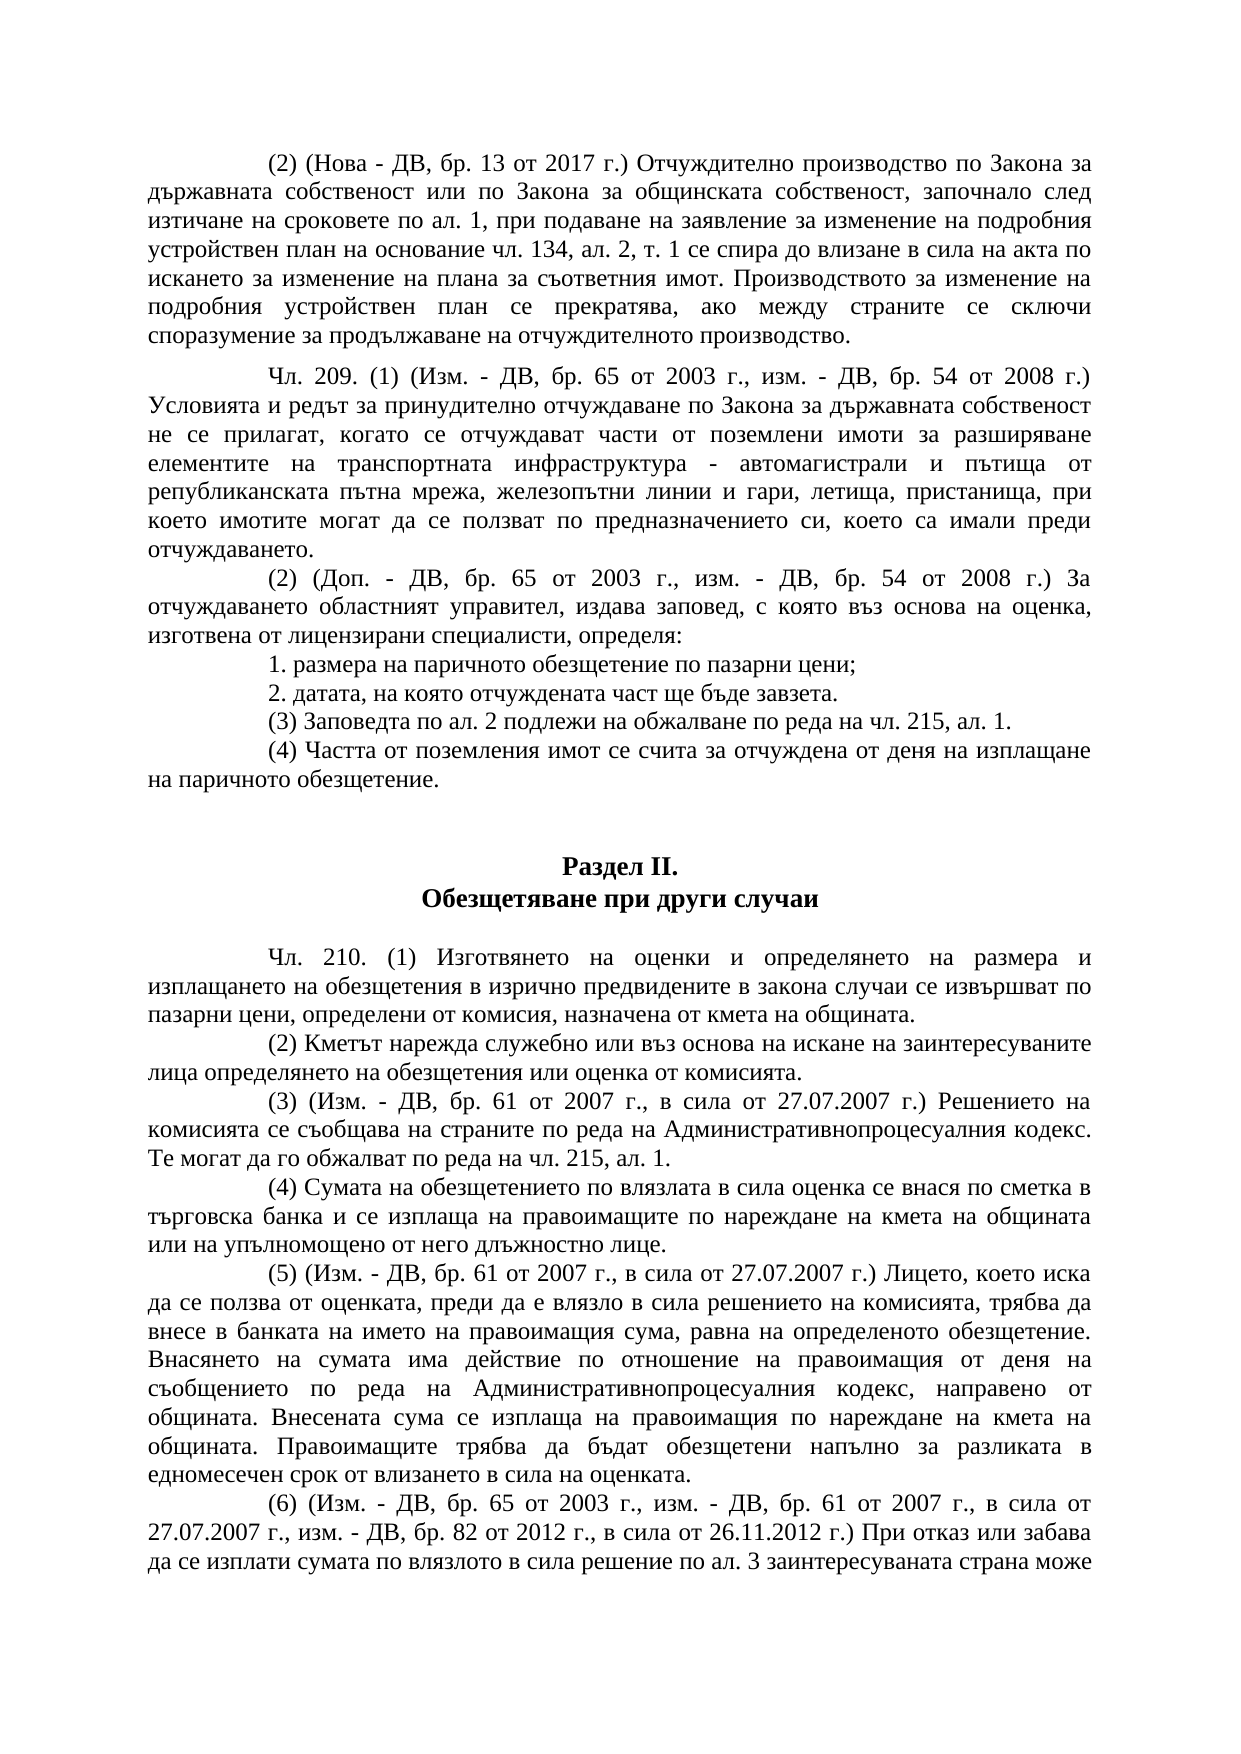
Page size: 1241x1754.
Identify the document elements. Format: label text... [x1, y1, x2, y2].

text Чл. 210. (1) Изготвянето на оценки и определянето на размера и изплащането на обезщетения в изрично предвидените в закона случаи се извършват по пазарни цени, определени от комисия, назначена от кмета на общината. [148, 942, 1093, 1028]
text (2) (Доп. - ДВ, бр. 65 от 2003 г., изм. - ДВ, бр. 54 от 2008 г.) За отчуждаването областният управител, издава заповед, с която въз основа на оценка, изготвена от лицензирани специалисти, определя: [148, 563, 1093, 649]
text (4) Сумата на обезщетението по влязлата в сила оценка се внася по сметка в търговска банка и се изплаща на правоимащите по нареждане на кмета на общината или на упълномощено от него длъжностно лице. [148, 1172, 1093, 1258]
text (2) Кметът нарежда служебно или въз основа на искане на заинтересуваните лица определянето на обезщетения или оценка от комисията. [148, 1028, 1093, 1086]
text (2) (Нова - ДВ, бр. 13 от 2017 г.) Отчуждително производство по Закона за държавната собственост или по Закона за общинската собственост, започнало след изтичане на сроковете по ал. 1, при подаване на заявление за изменение на подробния устройствен план на основание чл. 134, ал. 2, т. 1 се спира до влизане в сила на акта по искането за изменение на плана за съответния имот. Производството за изменение на подробния устройствен план се прекратява, ако между страните се сключи споразумение за продължаване на отчуждителното производство. [148, 148, 1093, 349]
text 2. датата, на която отчуждената част ще бъде завзета. [148, 678, 1093, 706]
text Чл. 209. (1) (Изм. - ДВ, бр. 65 от 2003 г., изм. - ДВ, бр. 54 от 2008 г.) Условията и редът за принудително отчуждаване по Закона за държавната собственост не се прилагат, когато се отчуждават части от поземлени имоти за разширяване елементите на транспортната инфраструктура - автомагистрали и пътища от републиканската пътна мрежа, железопътни линии и гари, летища, пристанища, при което имотите могат да се ползват по предназначението си, което са имали преди отчуждаването. [148, 361, 1093, 563]
text (3) Заповедта по ал. 2 подлежи на обжалване по реда на чл. 215, ал. 1. [148, 706, 1093, 735]
text (5) (Изм. - ДВ, бр. 61 от 2007 г., в сила от 27.07.2007 г.) Лицето, което иска да се ползва от оценката, преди да е влязло в сила решението на комисията, трябва да внесе в банката на името на правоимащия сума, равна на определеното обезщетение. Внасянето на сумата има действие по отношение на правоимащия от деня на съобщението по реда на Административнопроцесуалния кодекс, направено от общината. Внесената сума се изплаща на правоимащия по нареждане на кмета на общината. Правоимащите трябва да бъдат обезщетени напълно за разликата в едномесечен срок от влизането в сила на оценката. [148, 1258, 1093, 1488]
text (4) Частта от поземления имот се счита за отчуждена от деня на изплащане на паричното обезщетение. [148, 735, 1093, 793]
text (3) (Изм. - ДВ, бр. 61 от 2007 г., в сила от 27.07.2007 г.) Решението на комисията се съобщава на страните по реда на Административнопроцесуалния кодекс. Те могат да го обжалват по реда на чл. 215, ал. 1. [148, 1086, 1093, 1172]
text 1. размера на паричното обезщетение по пазарни цени; [148, 649, 1093, 678]
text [148, 1488, 1093, 1574]
text Раздел II. Обезщетяване при други случаи [148, 851, 1093, 913]
